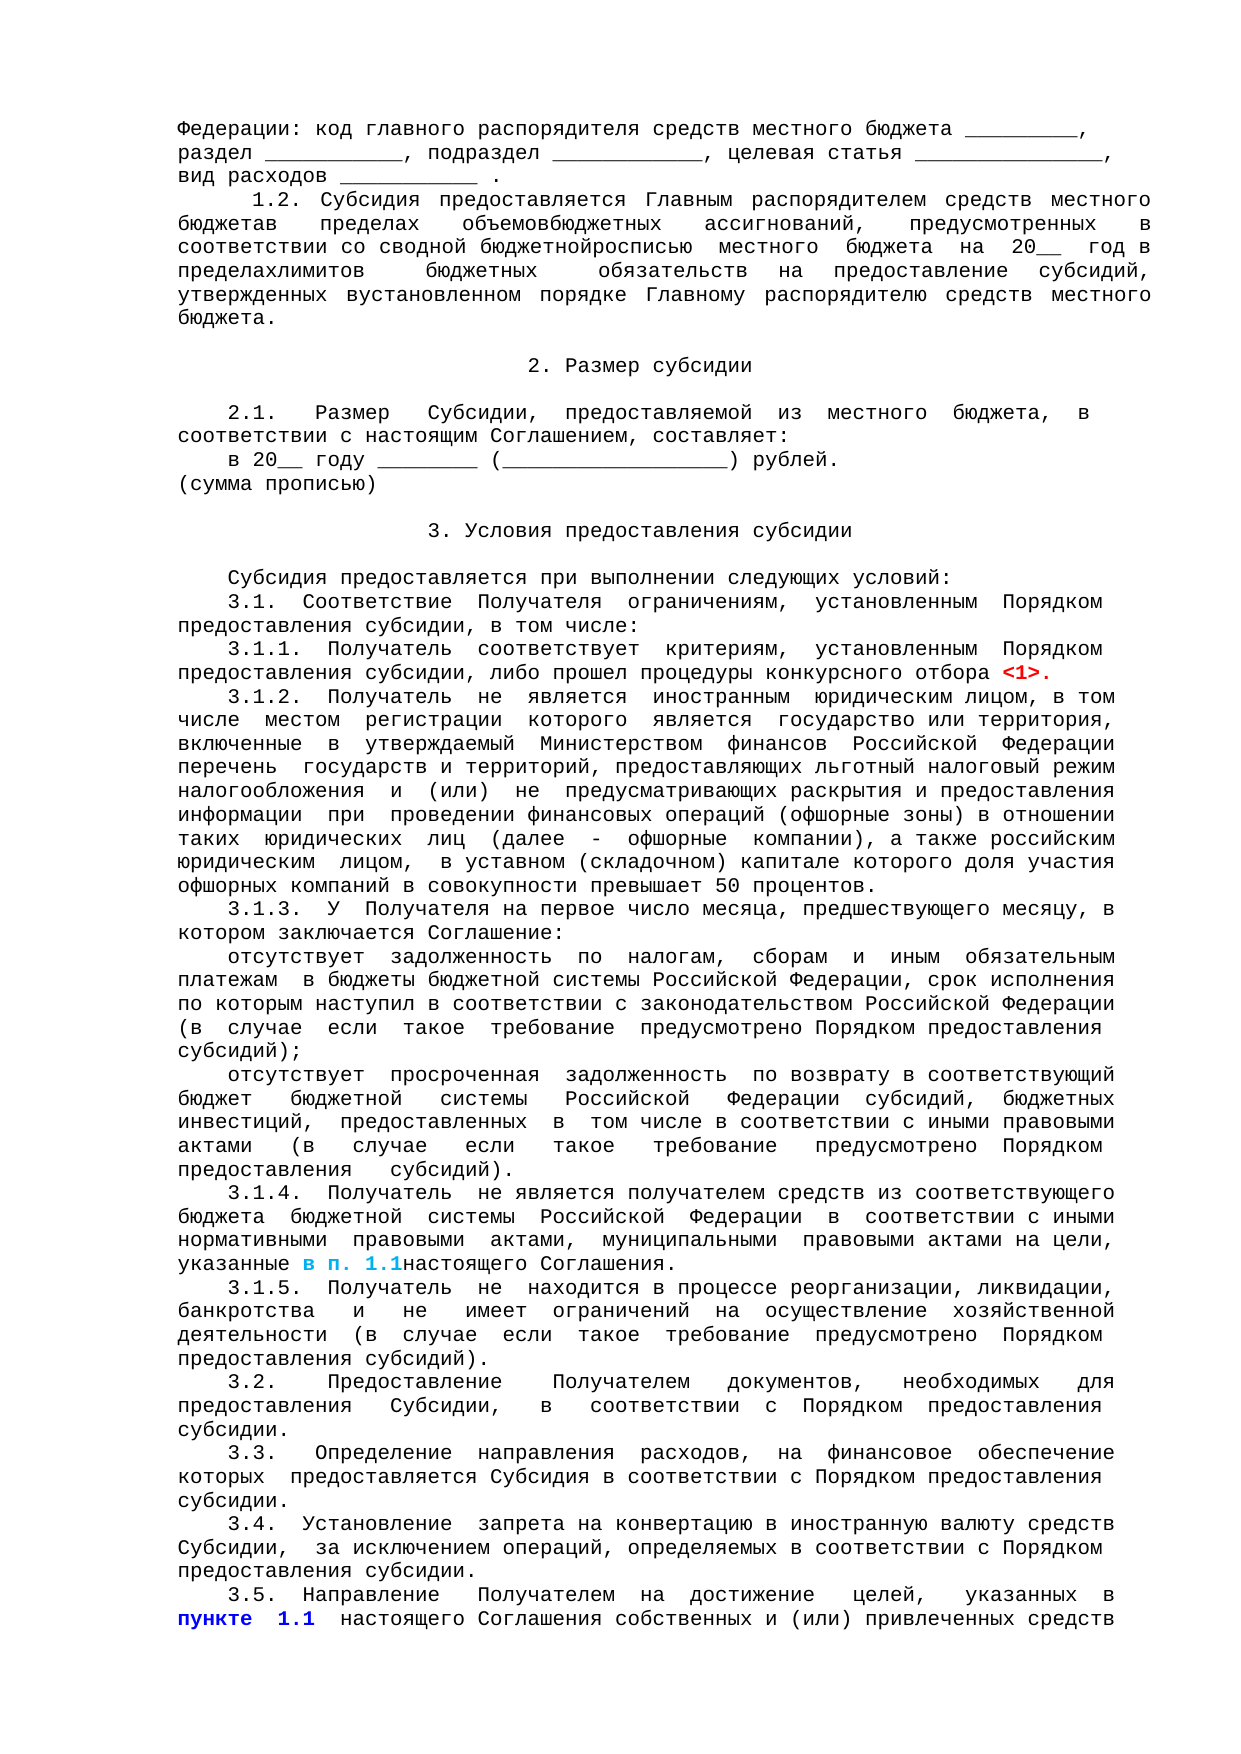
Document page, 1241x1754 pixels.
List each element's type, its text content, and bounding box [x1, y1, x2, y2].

text 3.5. Направление Получателем на достижение целей, указанных в [177, 1584, 1152, 1608]
text вид расходов ___________ . [177, 165, 1152, 189]
text котором заключается Соглашение: [177, 922, 1152, 946]
text Федерации: код главного распорядителя средств местного бюджета _________, [177, 118, 1152, 142]
text предоставления субсидии, в том числе: [177, 615, 1152, 638]
text числе местом регистрации которого является государство или территория, [177, 709, 1152, 733]
text 1.2. Субсидия предоставляется Главным распорядителем средств местного бюджетав пределах объемовбюджетных ассигнований, предусмотренных в соответствии со сводной бюджетнойросписью местного бюджета на 20__ год в пределахлимитов бюджетных обязательств на предоставление субсидий, утвержденных вустановленном порядке Главному распорядителю средств местного бюджета. [177, 189, 1152, 331]
text 3.1.1. Получатель соответствует критериям, установленным Порядком [177, 638, 1152, 662]
text 3.1.3. У Получателя на первое число месяца, предшествующего месяцу, в [177, 898, 1152, 922]
text предоставления Субсидии, в соответствии с Порядком предоставления [177, 1395, 1152, 1419]
text инвестиций, предоставленных в том числе в соответствии с иными правовыми [177, 1111, 1152, 1135]
text предоставления субсидий). [177, 1348, 1152, 1371]
text субсидии. [177, 1419, 1152, 1442]
text 2. Размер субсидии [177, 354, 1152, 378]
text субсидий); [177, 1040, 1152, 1064]
text налогообложения и (или) не предусматривающих раскрытия и предоставления [177, 780, 1152, 804]
text (сумма прописью) [177, 473, 1152, 496]
text предоставления субсидии. [177, 1561, 1152, 1584]
text Субсидии, за исключением операций, определяемых в соответствии с Порядком [177, 1537, 1152, 1561]
text раздел ___________, подраздел ____________, целевая статья _______________, [177, 142, 1152, 165]
text 3.1.5. Получатель не находится в процессе реорганизации, ликвидации, [177, 1277, 1152, 1300]
text 3.4. Установление запрета на конвертацию в иностранную валюту средств [177, 1513, 1152, 1537]
text предоставления субсидий). [177, 1158, 1152, 1182]
text включенные в утверждаемый Министерством финансов Российской Федерации [177, 733, 1152, 757]
text 3. Условия предоставления субсидии [177, 520, 1152, 544]
text 3.1.2. Получатель не является иностранным юридическим лицом, в том [177, 686, 1152, 709]
text указанные в п. 1.1настоящего Соглашения. [177, 1253, 1152, 1277]
text (в случае если такое требование предусмотрено Порядком предоставления [177, 1017, 1152, 1040]
text в 20__ году ________ (__________________) рублей. [177, 449, 1152, 473]
text перечень государств и территорий, предоставляющих льготный налоговый режим [177, 757, 1152, 780]
text 3.2. Предоставление Получателем документов, необходимых для [177, 1371, 1152, 1395]
text банкротства и не имеет ограничений на осуществление хозяйственной [177, 1300, 1152, 1324]
text таких юридических лиц (далее - офшорные компании), а также российским [177, 827, 1152, 851]
text 3.1. Соответствие Получателя ограничениям, установленным Порядком [177, 591, 1152, 615]
text актами (в случае если такое требование предусмотрено Порядком [177, 1135, 1152, 1158]
text бюджета бюджетной системы Российской Федерации в соответствии с иными [177, 1206, 1152, 1229]
text нормативными правовыми актами, муниципальными правовыми актами на цели, [177, 1229, 1152, 1253]
text отсутствует задолженность по налогам, сборам и иным обязательным [177, 946, 1152, 969]
text 3.3. Определение направления расходов, на финансовое обеспечение [177, 1442, 1152, 1466]
text юридическим лицом, в уставном (складочном) капитале которого доля участия [177, 851, 1152, 875]
text 2.1. Размер Субсидии, предоставляемой из местного бюджета, в [177, 402, 1152, 426]
text платежам в бюджеты бюджетной системы Российской Федерации, срок исполнения [177, 969, 1152, 993]
text Субсидия предоставляется при выполнении следующих условий: [177, 567, 1152, 591]
text по которым наступил в соответствии с законодательством Российской Федерации [177, 993, 1152, 1017]
text информации при проведении финансовых операций (офшорные зоны) в отношении [177, 804, 1152, 827]
text офшорных компаний в совокупности превышает 50 процентов. [177, 875, 1152, 898]
text пункте 1.1 настоящего Соглашения собственных и (или) привлеченных средств [177, 1608, 1152, 1631]
text 3.1.4. Получатель не является получателем средств из соответствующего [177, 1182, 1152, 1206]
text соответствии с настоящим Соглашением, составляет: [177, 426, 1152, 449]
text предоставления субсидии, либо прошел процедуры конкурсного отбора <1>. [177, 662, 1152, 686]
text деятельности (в случае если такое требование предусмотрено Порядком [177, 1324, 1152, 1348]
text бюджет бюджетной системы Российской Федерации субсидий, бюджетных [177, 1088, 1152, 1111]
text которых предоставляется Субсидия в соответствии с Порядком предоставления [177, 1466, 1152, 1489]
text субсидии. [177, 1489, 1152, 1513]
text отсутствует просроченная задолженность по возврату в соответствующий [177, 1064, 1152, 1088]
